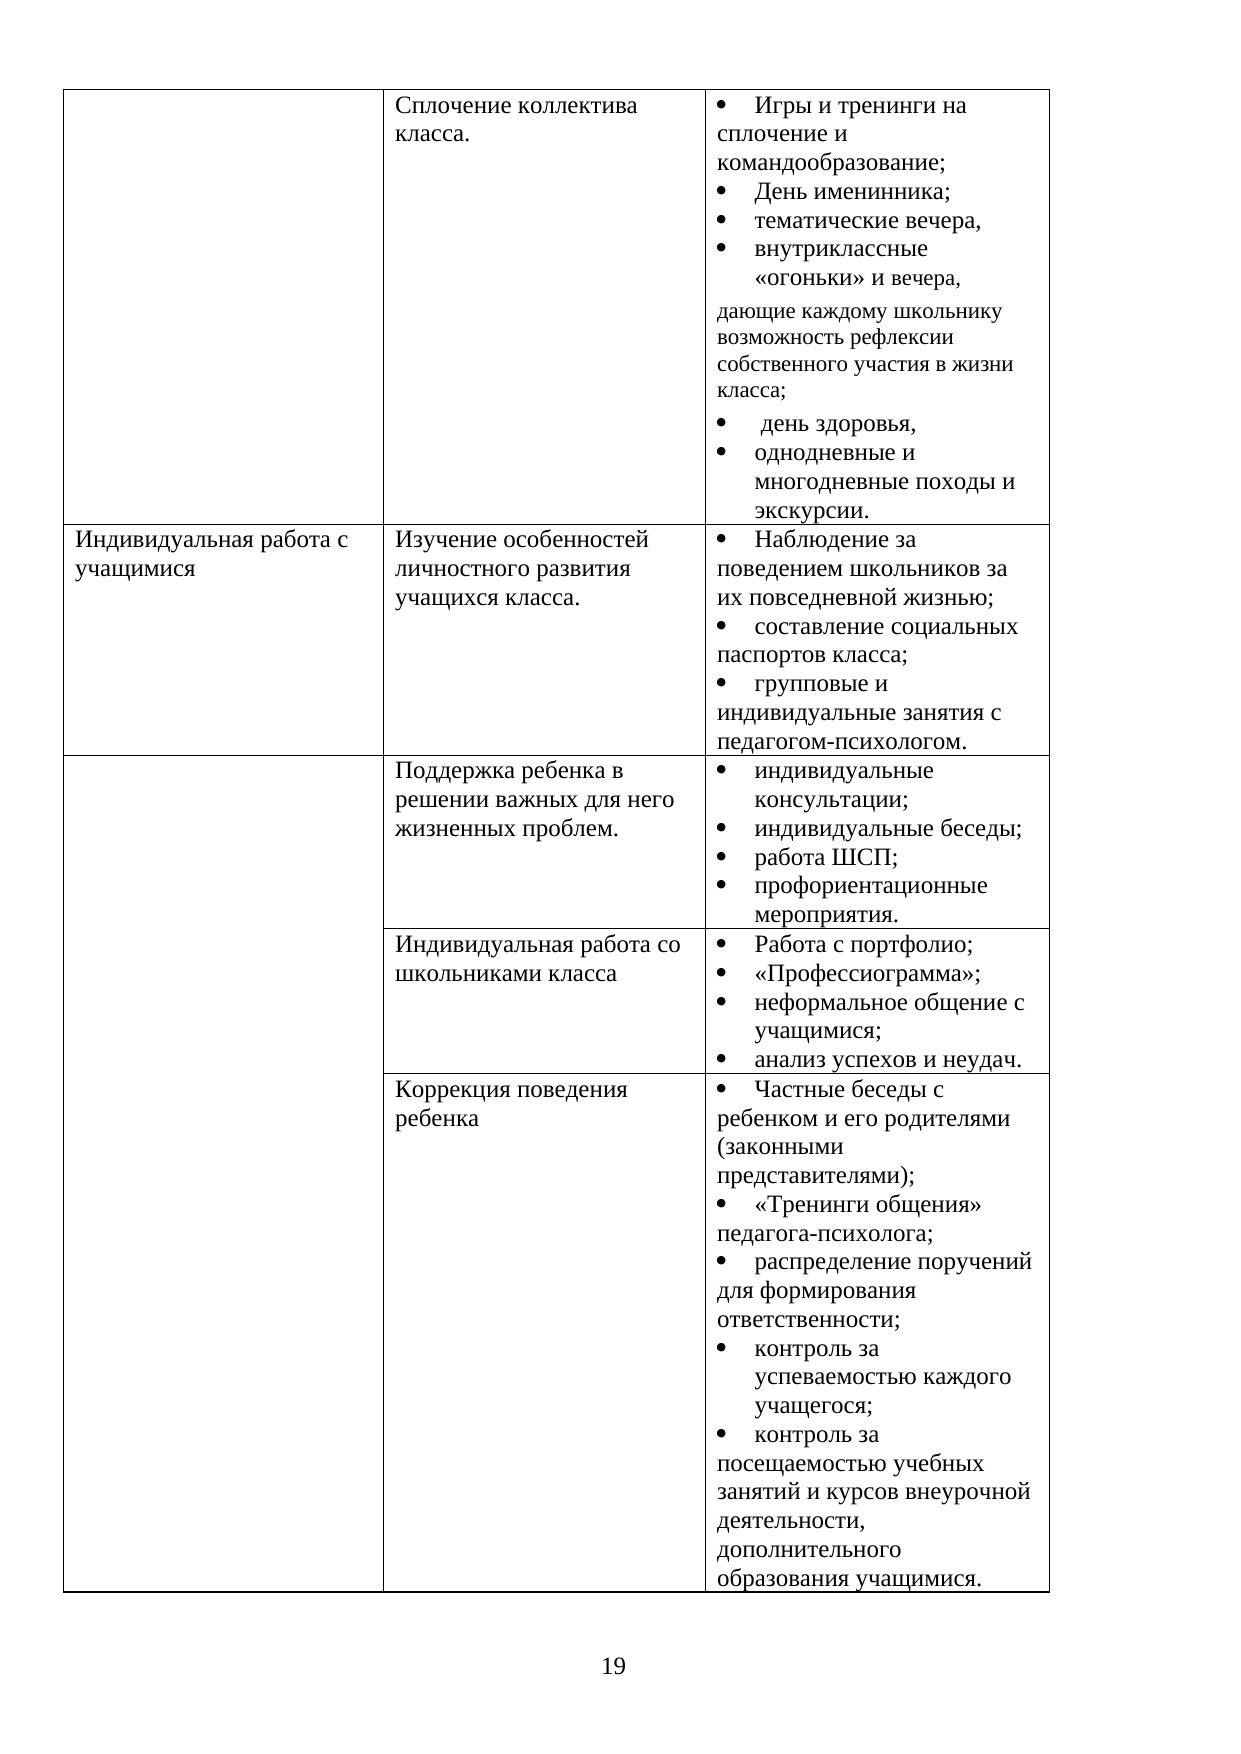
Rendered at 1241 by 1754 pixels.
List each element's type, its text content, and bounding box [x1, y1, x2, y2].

table_cell Индивидуальная работа со школьниками класса [384, 929, 705, 1073]
table_cell индивидуальные консультации; индивидуальные беседы; работа ШСП; профориентационные мероприятия. [706, 756, 1049, 928]
table_cell Изучение особенностей личностного развития учащихся класса. [384, 525, 705, 754]
table_cell Работа с портфолио; «Профессиограмма»; неформальное общение с учащимися; анализ успехов и неудач. [706, 929, 1049, 1073]
table_cell Коррекция поведения ребенка [384, 1074, 705, 1591]
table_cell Игры и тренинги на сплочение и командообразование; День именинника; тематические вечера, внутриклассные «огоньки» и вечера, дающие каждому школьнику возможность рефлексии собственного участия в жизни класса; день здоровья, однодневные и многодневные походы и экскурсии. [706, 90, 1049, 523]
table_cell Поддержка ребенка в решении важных для него жизненных проблем. [384, 756, 705, 928]
table_cell [64, 756, 383, 1591]
table_cell Сплочение коллектива класса. [384, 90, 705, 523]
table_cell Частные беседы с ребенком и его родителями (законными представителями); «Тренинги общения» педагога-психолога; распределение поручений для формирования ответственности; контроль за успеваемостью каждого учащегося; контроль за посещаемостью учебных занятий и курсов внеурочной деятельности, дополнительного образования учащимися. [706, 1074, 1049, 1591]
table_cell Индивидуальная работа с учащимися [64, 525, 383, 754]
table_cell Наблюдение за поведением школьников за их повседневной жизнью; составление социальных паспортов класса; групповые и индивидуальные занятия с педагогом-психологом. [706, 525, 1049, 754]
